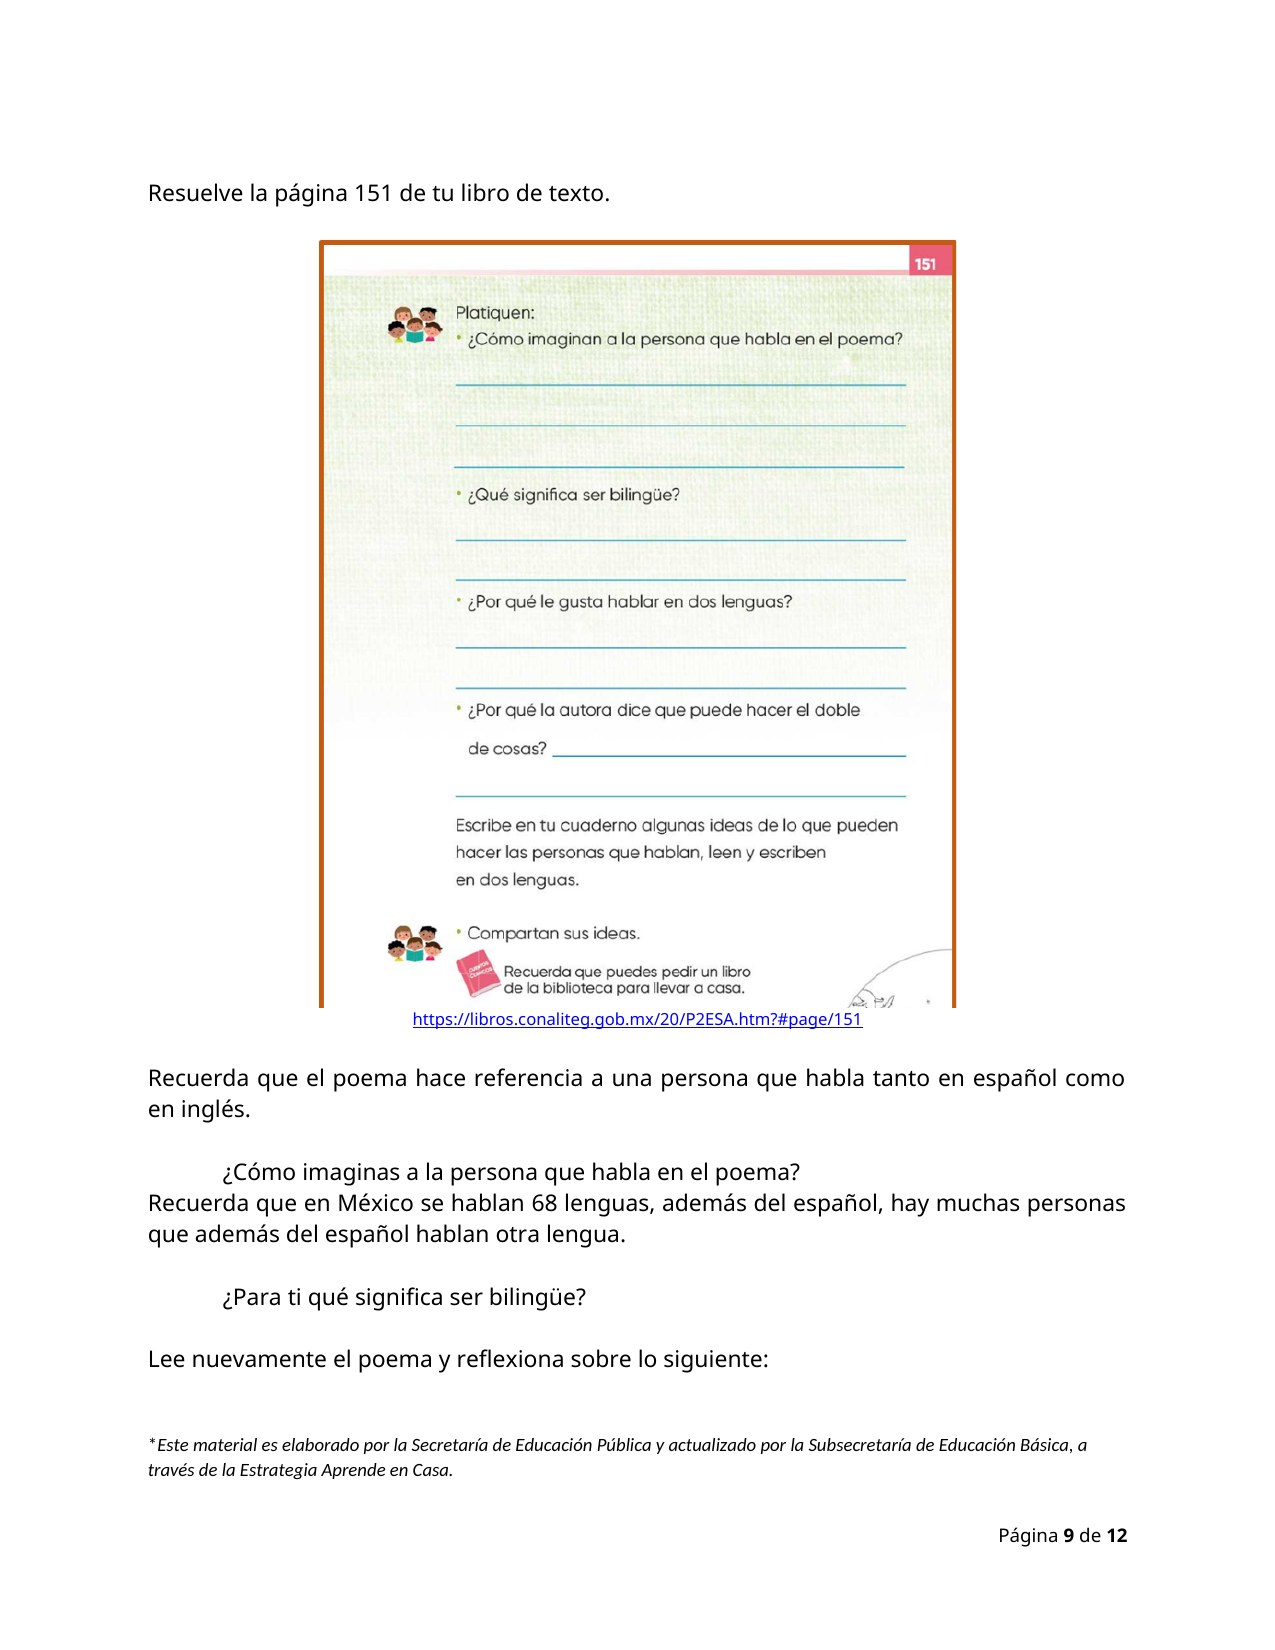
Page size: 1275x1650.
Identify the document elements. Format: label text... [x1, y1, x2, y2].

picture [318, 239, 957, 1008]
list Resuelve la página 151 de tu libro de texto. [148, 177, 1127, 208]
list Lee nuevamente el poema y reflexiona sobre lo siguiente: [148, 1343, 1127, 1374]
list Recuerda que el poema hace referencia a una persona que habla tanto en español como en inglés. [148, 1062, 1127, 1124]
list ¿Para ti qué significa ser bilingüe? [223, 1281, 1127, 1312]
list Recuerda que en México se hablan 68 lenguas, además del español, hay muchas personas que además del español hablan otra lengua. [148, 1187, 1127, 1249]
list ¿Cómo imaginas a la persona que habla en el poema? [223, 1156, 1127, 1187]
text https://libros.conaliteg.gob.mx/20/P2ESA.htm?#page/151 [148, 1008, 1127, 1031]
